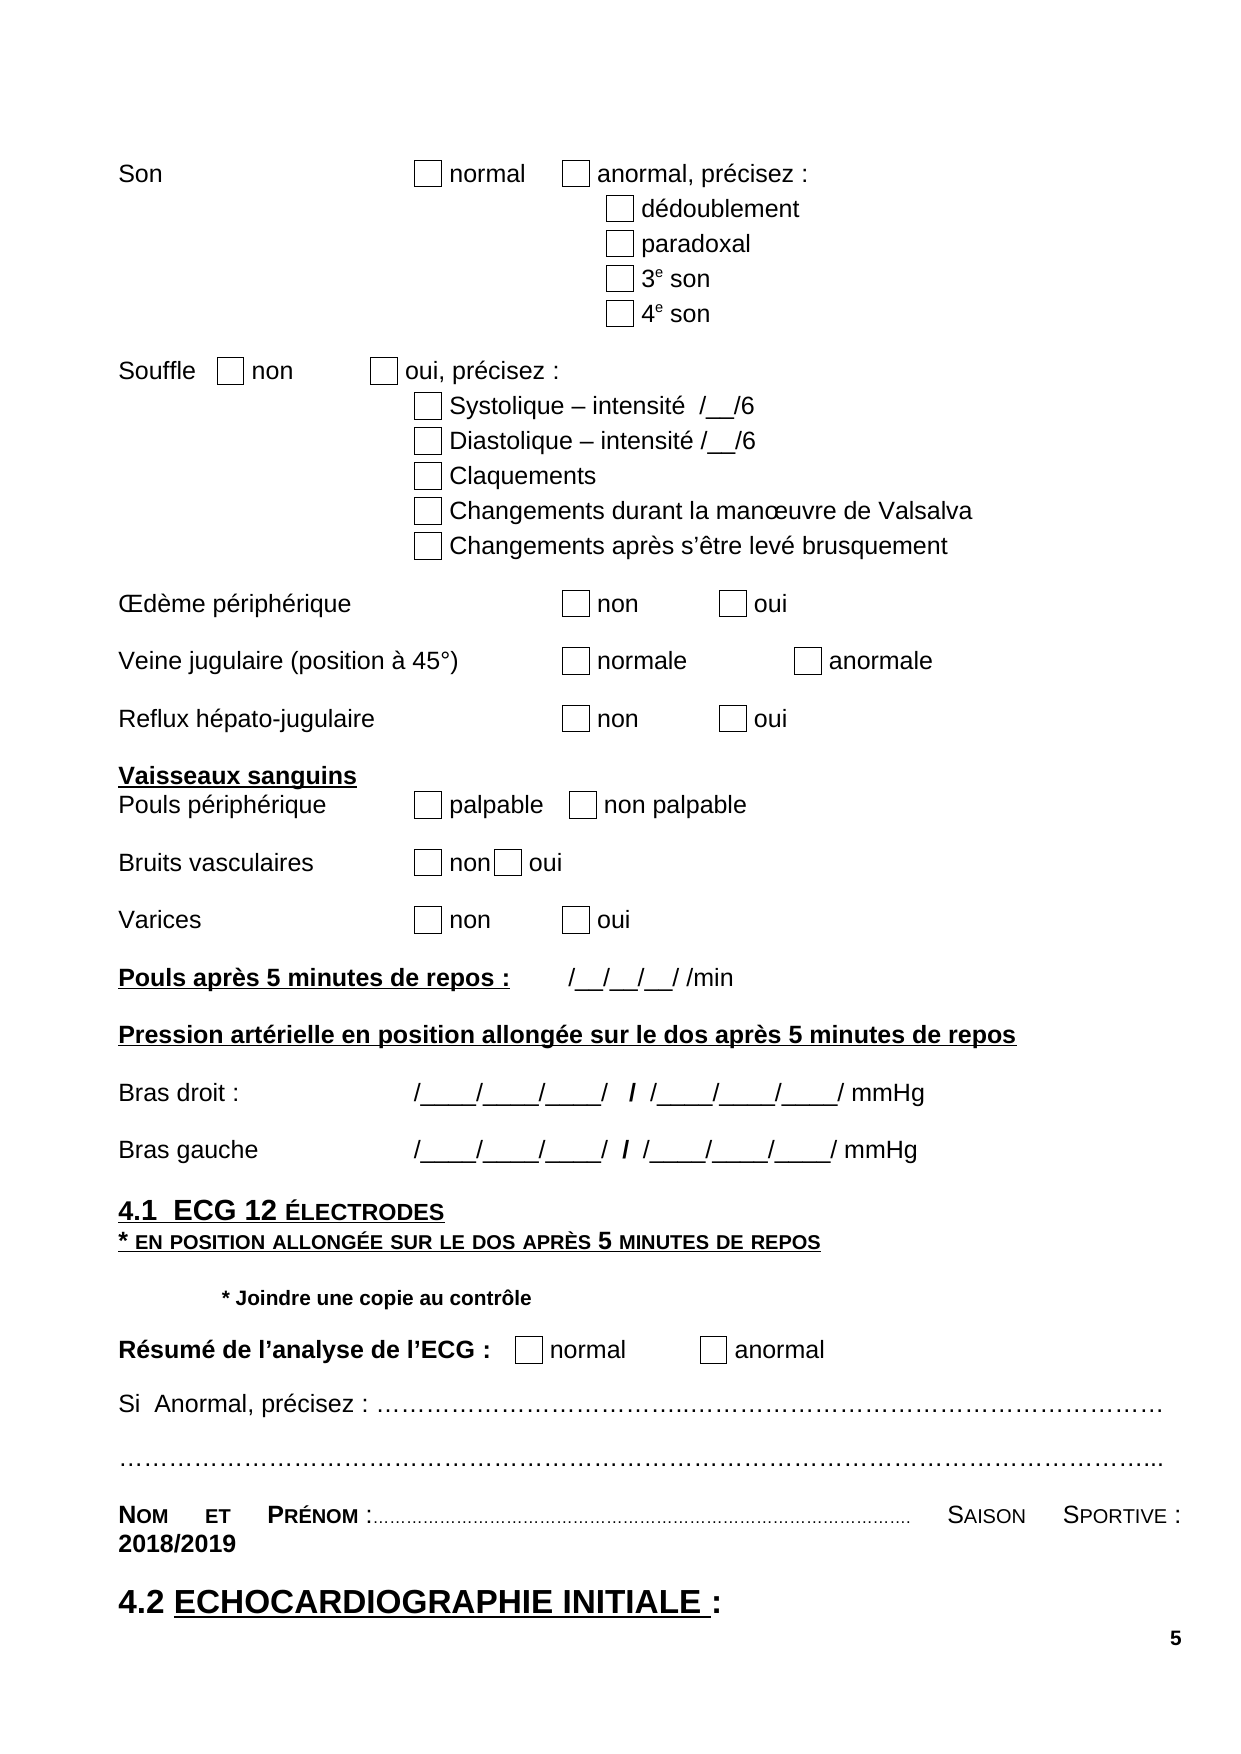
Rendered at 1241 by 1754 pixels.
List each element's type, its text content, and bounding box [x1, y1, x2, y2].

text Claquements [118, 461, 1181, 490]
text Changements durant la manœuvre de Valsalva [118, 496, 1181, 525]
text Pouls périphérique palpable non palpable [118, 790, 1181, 819]
text Bras gauche /____/____/____/ / /____/____/____/ mmHg [118, 1135, 1181, 1164]
text paradoxal [118, 229, 1181, 258]
text Diastolique – intensité /__/6 [118, 426, 1181, 455]
text Varices non oui [118, 905, 1181, 934]
text Son normal anormal, précisez : [118, 159, 1181, 188]
text Œdème périphérique non oui [118, 589, 1181, 618]
text Reflux hépato-jugulaire non oui [118, 704, 1181, 733]
text 3e son [118, 264, 1181, 293]
text Pression artérielle en position allongée sur le dos après 5 minutes de repos [118, 1020, 1181, 1049]
text Bras droit : /____/____/____/ / /____/____/____/ mmHg [118, 1078, 1181, 1106]
text 4.2 ECHOCARDIOGRAPHIE INITIALE : [118, 1583, 1181, 1621]
text Nom et Prénom :……………………………………………………………………………………. Saison Sportive : 2018/2019 [118, 1500, 1181, 1558]
text 4e son [118, 299, 1181, 328]
text Si Anormal, précisez : ………………………………..………………………………………………… [118, 1389, 1181, 1418]
text Vaisseaux sanguins [118, 761, 1181, 790]
text Souffle non oui, précisez : [118, 356, 1181, 385]
text Bruits vasculaires non oui [118, 848, 1181, 876]
text Changements après s’être levé brusquement [118, 531, 1181, 560]
text ……………………………………………………………………………………………………………... [118, 1443, 1181, 1471]
text dédoublement [118, 194, 1181, 223]
text 4.1 ECG 12 électrodes [118, 1193, 1181, 1226]
text Pouls après 5 minutes de repos : /__/__/__/ /min [118, 963, 1181, 991]
text Veine jugulaire (position à 45°) normale anormale [118, 646, 1181, 675]
text * en position allongée sur le dos après 5 minutes de repos [118, 1226, 1181, 1255]
text Résumé de l’analyse de l’ECG : normal anormal [118, 1335, 1181, 1364]
text Systolique – intensité /__/6 [118, 391, 1181, 420]
text * Joindre une copie au contrôle [222, 1286, 1181, 1310]
